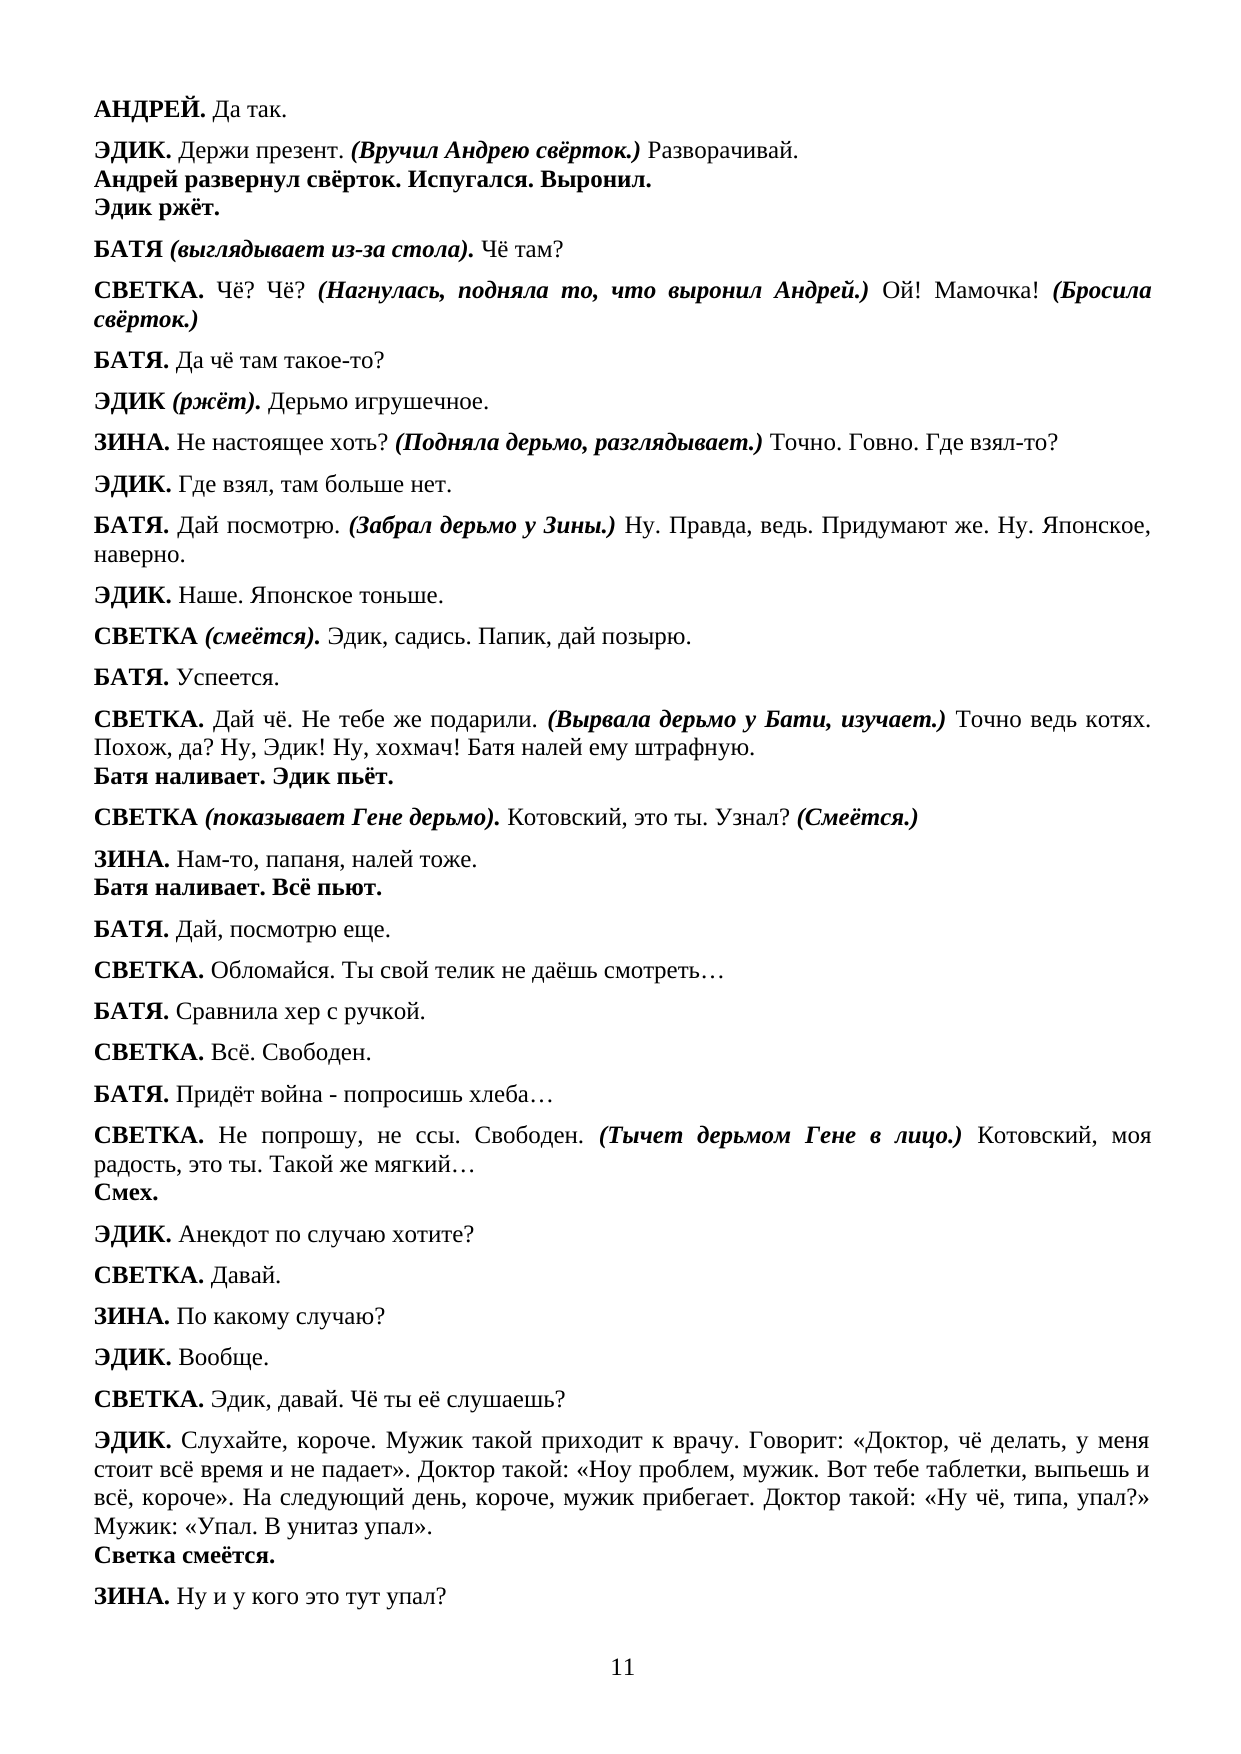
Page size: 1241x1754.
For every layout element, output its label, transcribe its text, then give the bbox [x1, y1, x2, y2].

text ЗИНА. Нам-то, папаня, налей тоже. [94, 844, 1152, 872]
text СВЕТКА. Дай чё. Не тебе же подарили. (Вырвала дерьмо у Бати, изучает.) Точно ведь котях. Похож, да? Ну, Эдик! Ну, хохмач! Батя налей ему штрафную. [94, 704, 1152, 761]
text СВЕТКА. Давай. [94, 1260, 1152, 1289]
text СВЕТКА (показывает Гене дерьмо). Котовский, это ты. Узнал? (Смеётся.) [94, 802, 1152, 831]
text БАТЯ. Сравнила хер с ручкой. [94, 996, 1152, 1025]
text СВЕТКА. Эдик, давай. Чё ты её слушаешь? [94, 1384, 1152, 1412]
text ЗИНА. Не настоящее хоть? (Подняла дерьмо, разглядывает.) Точно. Говно. Где взял-то? [94, 427, 1152, 456]
text ЗИНА. По какому случаю? [94, 1301, 1152, 1330]
text Батя наливает. Эдик пьёт. [94, 761, 1152, 790]
text ЭДИК (ржёт). Дерьмо игрушечное. [94, 386, 1152, 415]
text ЭДИК. Вообще. [94, 1342, 1152, 1371]
text БАТЯ (выглядывает из-за стола). Чё там? [94, 234, 1152, 262]
text БАТЯ. Да чё там такое-то? [94, 345, 1152, 374]
text ЗИНА. Ну и у кого это тут упал? [94, 1581, 1152, 1610]
text Смех. [94, 1177, 1152, 1206]
text ЭДИК. Наше. Японское тоньше. [94, 580, 1152, 609]
text ЭДИК. Держи презент. (Вручил Андрею свёрток.) Разворачивай. [94, 135, 1152, 164]
text Светка смеётся. [94, 1540, 1152, 1569]
text Андрей развернул свёрток. Испугался. Выронил. [94, 164, 1152, 192]
text СВЕТКА. Обломайся. Ты свой телик не даёшь смотреть… [94, 955, 1152, 984]
text СВЕТКА (смеётся). Эдик, садись. Папик, дай позырю. [94, 621, 1152, 650]
text БАТЯ. Успеется. [94, 662, 1152, 691]
text БАТЯ. Дай посмотрю. (Забрал дерьмо у Зины.) Ну. Правда, ведь. Придумают же. Ну. Японское, наверно. [94, 510, 1152, 567]
text СВЕТКА. Не попрошу, не ссы. Свободен. (Тычет дерьмом Гене в лицо.) Котовский, моя радость, это ты. Такой же мягкий… [94, 1120, 1152, 1177]
text ЭДИК. Слухайте, короче. Мужик такой приходит к врачу. Говорит: «Доктор, чё делать, у меня стоит всё время и не падает». Доктор такой: «Ноу проблем, мужик. Вот тебе таблетки, выпьешь и всё, короче». На следующий день, короче, мужик прибегает. Доктор такой: «Ну чё, типа, упал?» Мужик: «Упал. В унитаз упал». [94, 1425, 1152, 1540]
text ЭДИК. Где взял, там больше нет. [94, 469, 1152, 497]
text СВЕТКА. Чё? Чё? (Нагнулась, подняла то, что выронил Андрей.) Ой! Мамочка! (Бросила свёрток.) [94, 275, 1152, 332]
text АНДРЕЙ. Да так. [94, 94, 1152, 122]
text Эдик ржёт. [94, 192, 1152, 221]
text СВЕТКА. Всё. Свободен. [94, 1037, 1152, 1066]
text БАТЯ. Придёт война - попросишь хлеба… [94, 1079, 1152, 1107]
text Батя наливает. Всё пьют. [94, 872, 1152, 901]
text ЭДИК. Анекдот по случаю хотите? [94, 1219, 1152, 1247]
text БАТЯ. Дай, посмотрю еще. [94, 914, 1152, 942]
